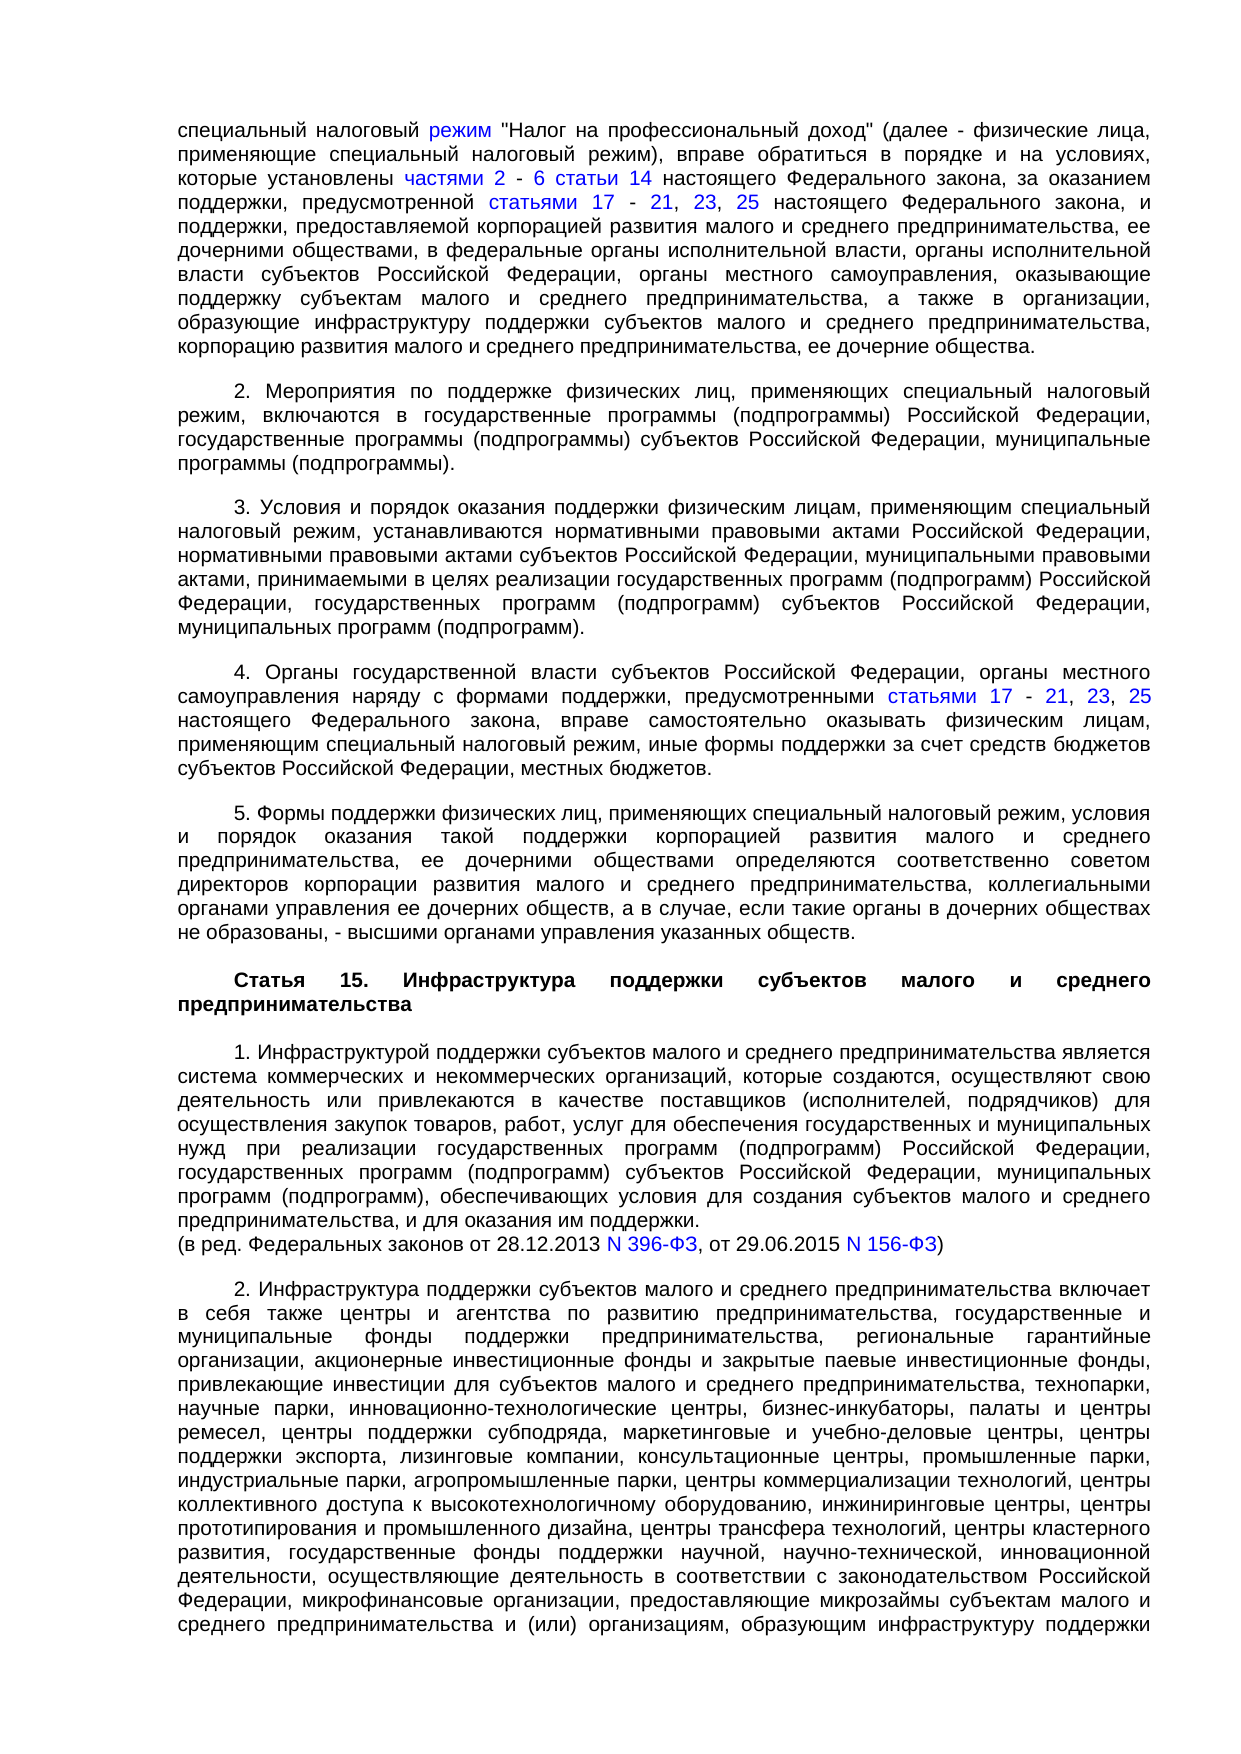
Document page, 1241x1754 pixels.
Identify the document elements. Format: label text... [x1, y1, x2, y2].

text 5. Формы поддержки физических лиц, применяющих специальный налоговый режим, условия и порядок оказания такой поддержки корпорацией развития малого и среднего предпринимательства, ее дочерними обществами определяются соответственно советом директоров корпорации развития малого и среднего предпринимательства, коллегиальными органами управления ее дочерних обществ, а в случае, если такие органы в дочерних обществах не образованы, - высшими органами управления указанных обществ. [177, 800, 1152, 944]
text 1. Инфраструктурой поддержки субъектов малого и среднего предпринимательства является система коммерческих и некоммерческих организаций, которые создаются, осуществляют свою деятельность или привлекаются в качестве поставщиков (исполнителей, подрядчиков) для осуществления закупок товаров, работ, услуг для обеспечения государственных и муниципальных нужд при реализации государственных программ (подпрограмм) Российской Федерации, государственных программ (подпрограмм) субъектов Российской Федерации, муниципальных программ (подпрограмм), обеспечивающих условия для создания субъектов малого и среднего предпринимательства, и для оказания им поддержки. [177, 1040, 1152, 1232]
text (в ред. Федеральных законов от 28.12.2013 N 396-ФЗ, от 29.06.2015 N 156-ФЗ) [177, 1232, 1152, 1256]
text 4. Органы государственной власти субъектов Российской Федерации, органы местного самоуправления наряду с формами поддержки, предусмотренными статьями 17 - 21, 23, 25 настоящего Федерального закона, вправе самостоятельно оказывать физическим лицам, применяющим специальный налоговый режим, иные формы поддержки за счет средств бюджетов субъектов Российской Федерации, местных бюджетов. [177, 660, 1152, 779]
text 2. Мероприятия по поддержке физических лиц, применяющих специальный налоговый режим, включаются в государственные программы (подпрограммы) Российской Федерации, государственные программы (подпрограммы) субъектов Российской Федерации, муниципальные программы (подпрограммы). [177, 378, 1152, 474]
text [177, 118, 1152, 358]
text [177, 1276, 1152, 1636]
title Статья 15. Инфраструктура поддержки субъектов малого и среднего предпринимательства [177, 968, 1152, 1016]
text 3. Условия и порядок оказания поддержки физическим лицам, применяющим специальный налоговый режим, устанавливаются нормативными правовыми актами Российской Федерации, нормативными правовыми актами субъектов Российской Федерации, муниципальными правовыми актами, принимаемыми в целях реализации государственных программ (подпрограмм) Российской Федерации, государственных программ (подпрограмм) субъектов Российской Федерации, муниципальных программ (подпрограмм). [177, 495, 1152, 639]
